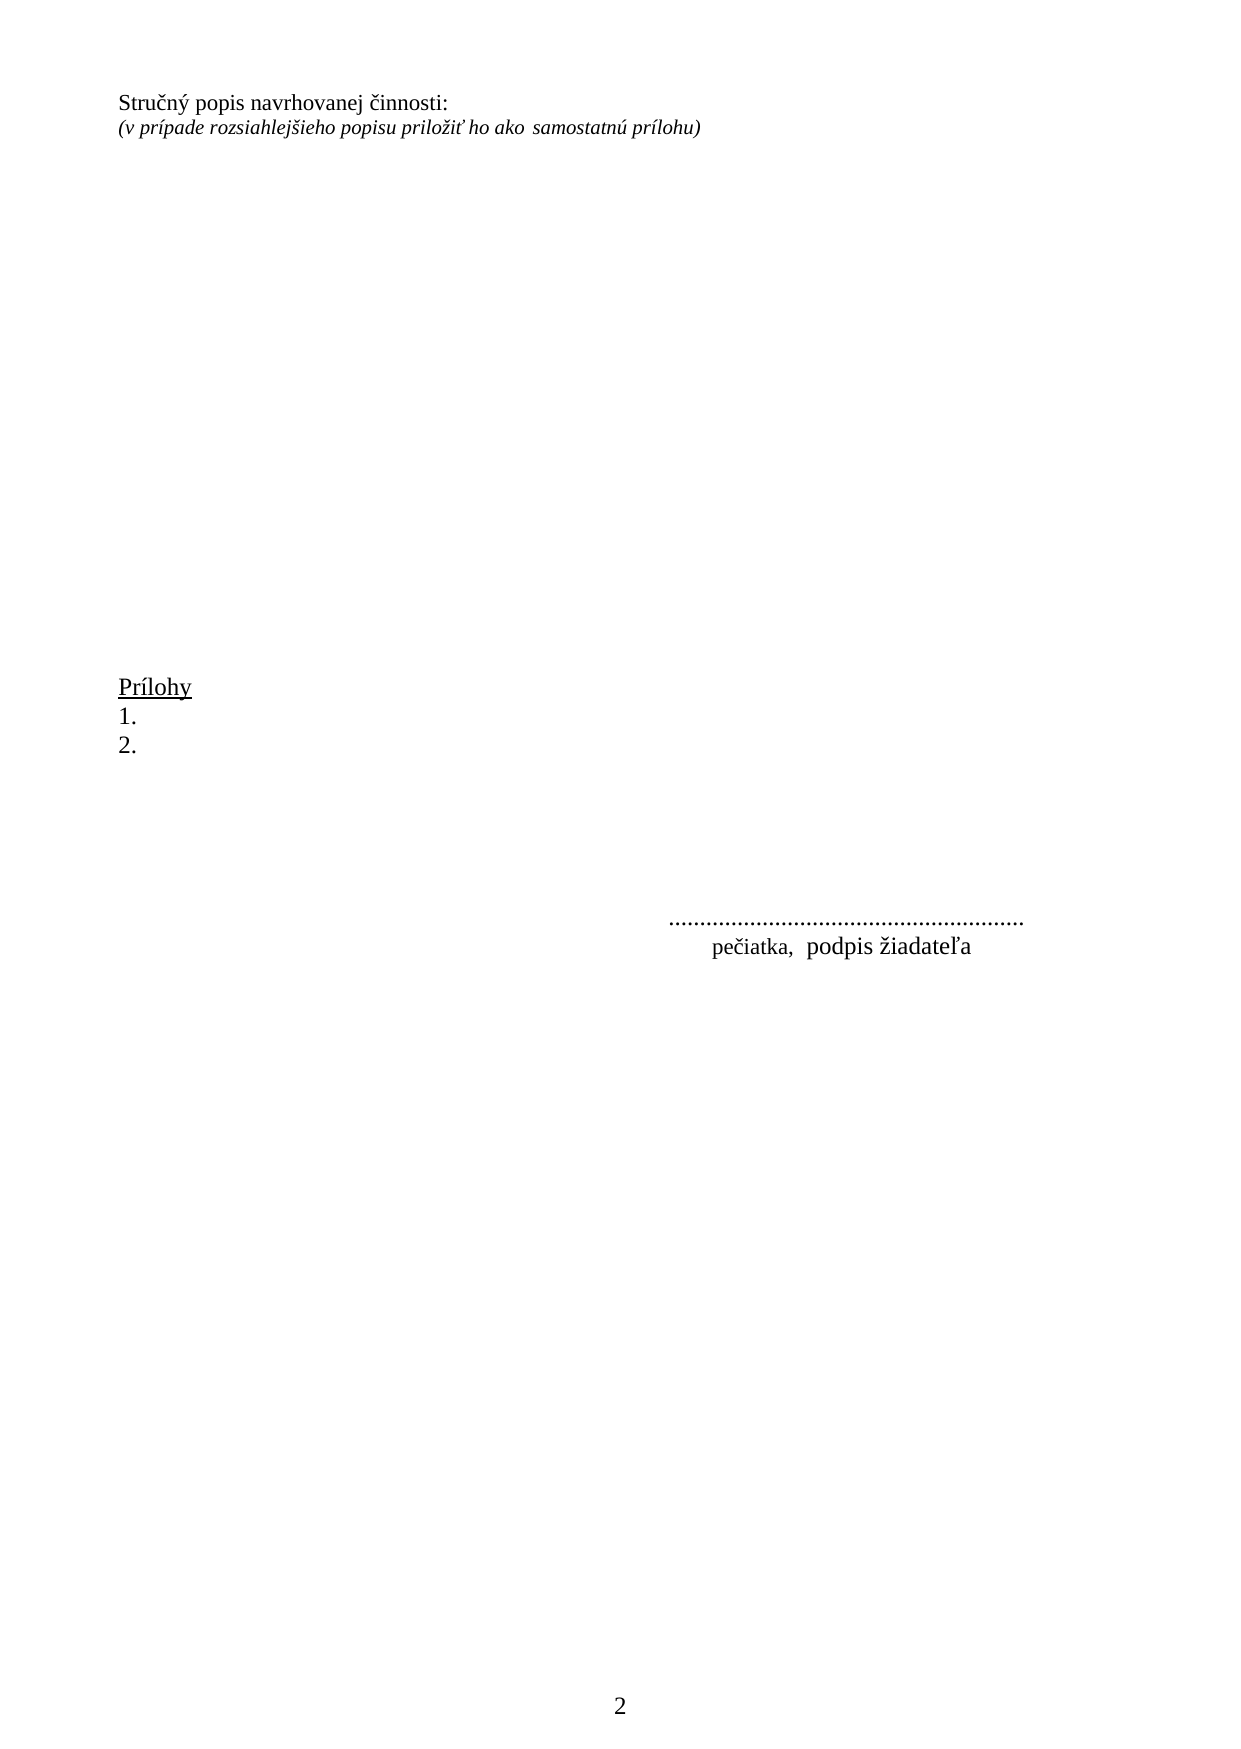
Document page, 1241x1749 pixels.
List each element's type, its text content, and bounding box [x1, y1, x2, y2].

text Prílohy [118, 672, 1122, 701]
text 1. [118, 701, 1122, 730]
text ......................................................... [118, 902, 1122, 931]
text pečiatka, podpis žiadateľa [118, 931, 1122, 960]
text 2. [118, 730, 1122, 758]
text (v prípade rozsiahlejšieho popisu priložiť ho ako samostatnú prílohu) [118, 115, 1122, 139]
text Stručný popis navrhovanej činnosti: [118, 89, 1122, 115]
